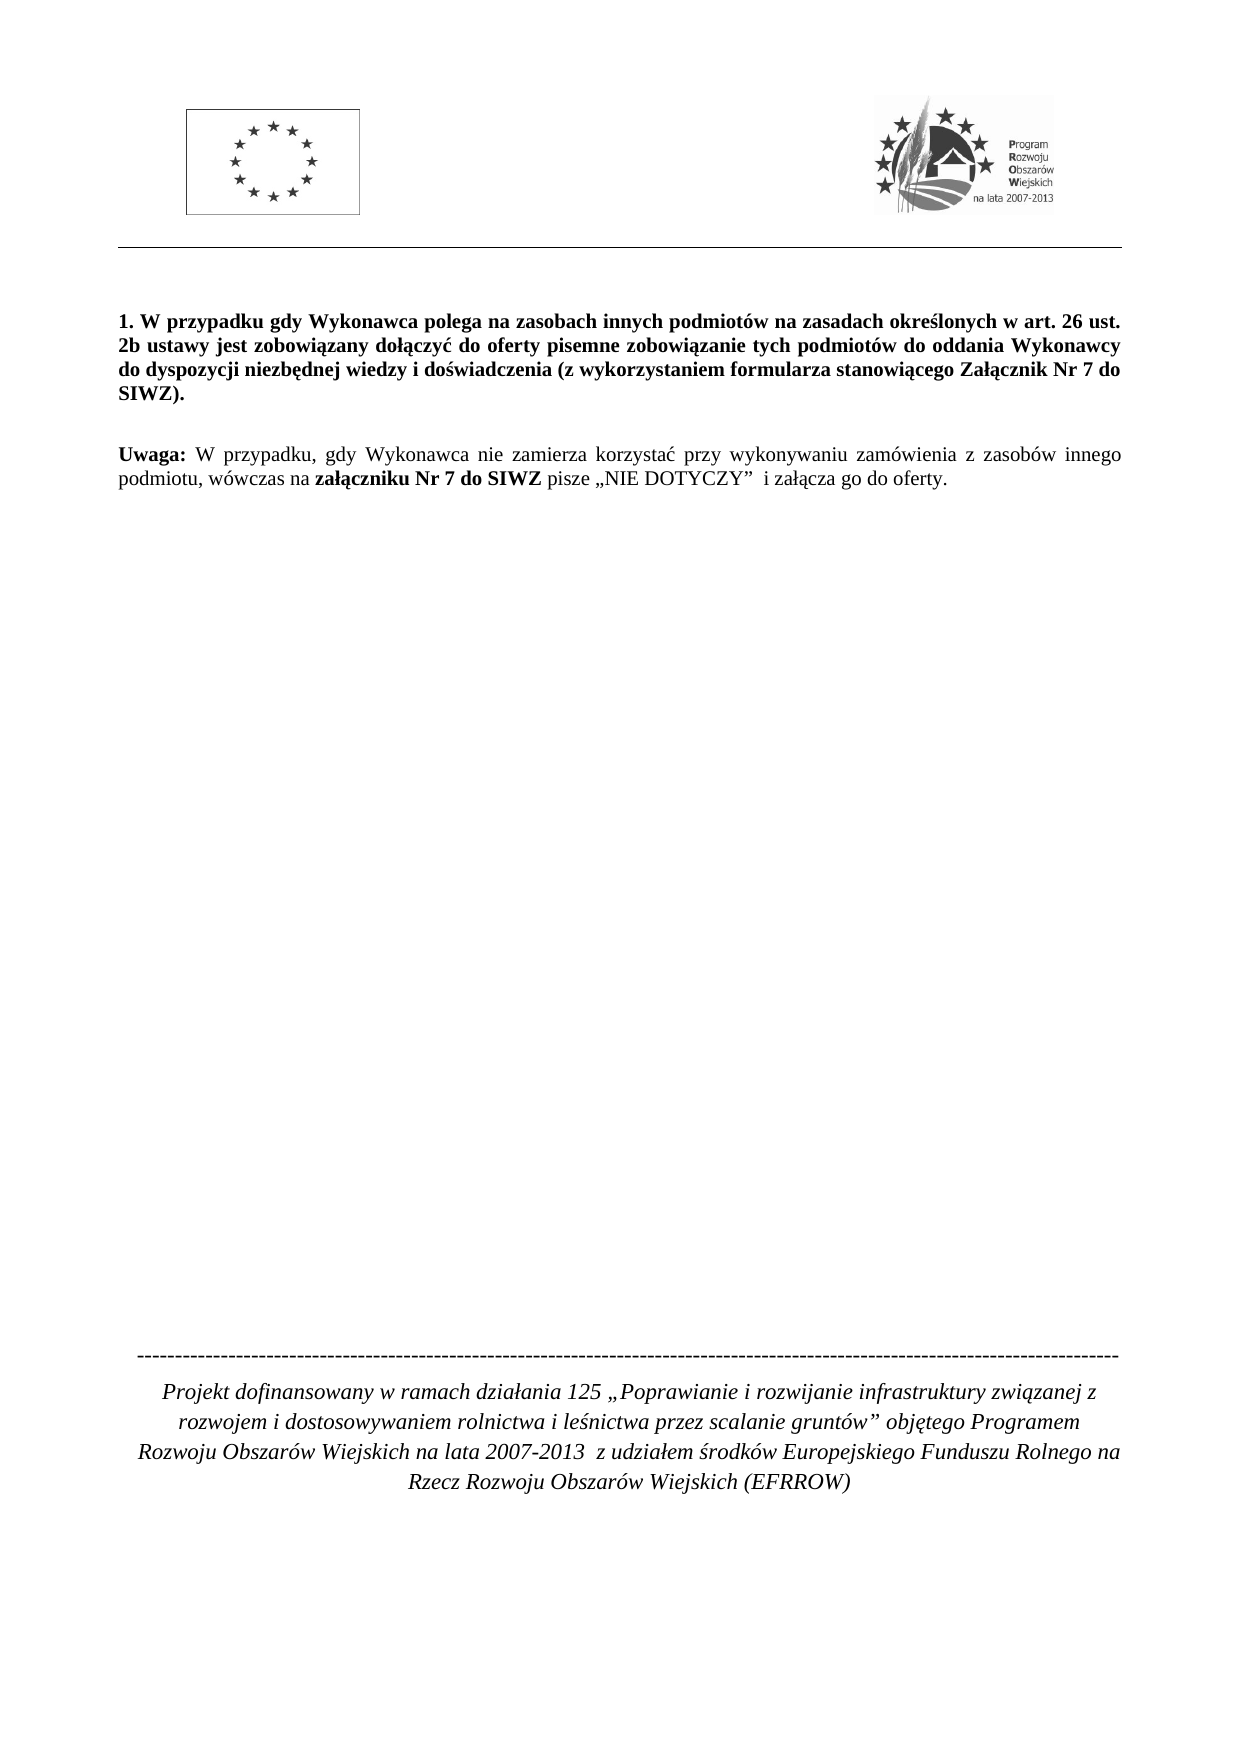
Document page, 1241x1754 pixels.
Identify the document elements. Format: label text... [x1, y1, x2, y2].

picture [874, 95, 1054, 215]
text Uwaga: W przypadku, gdy Wykonawca nie zamierza korzystać przy wykonywaniu zamówienia z zasobów innego podmiotu, wówczas na załączniku Nr 7 do SIWZ pisze „NIE DOTYCZY” i załącza go do oferty. [118, 442, 1122, 490]
picture [186, 109, 360, 215]
text Projekt dofinansowany w ramach działania 125 „Poprawianie i rozwijanie infrastruktury związanej z rozwojem i dostosowywaniem rolnictwa i leśnictwa przez scalanie gruntów” objętego Programem Rozwoju Obszarów Wiejskich na lata 2007-2013 z udziałem środków Europejskiego Funduszu Rolnego na Rzecz Rozwoju Obszarów Wiejskich (EFRROW) [137, 1378, 1122, 1495]
text --------------------------------------------------------------------------------------------------------------------------------- [137, 1341, 1122, 1368]
text 1. W przypadku gdy Wykonawca polega na zasobach innych podmiotów na zasadach określonych w art. 26 ust. 2b ustawy jest zobowiązany dołączyć do oferty pisemne zobowiązanie tych podmiotów do oddania Wykonawcy do dyspozycji niezbędnej wiedzy i doświadczenia (z wykorzystaniem formularza stanowiącego Załącznik Nr 7 do SIWZ). [118, 309, 1122, 405]
